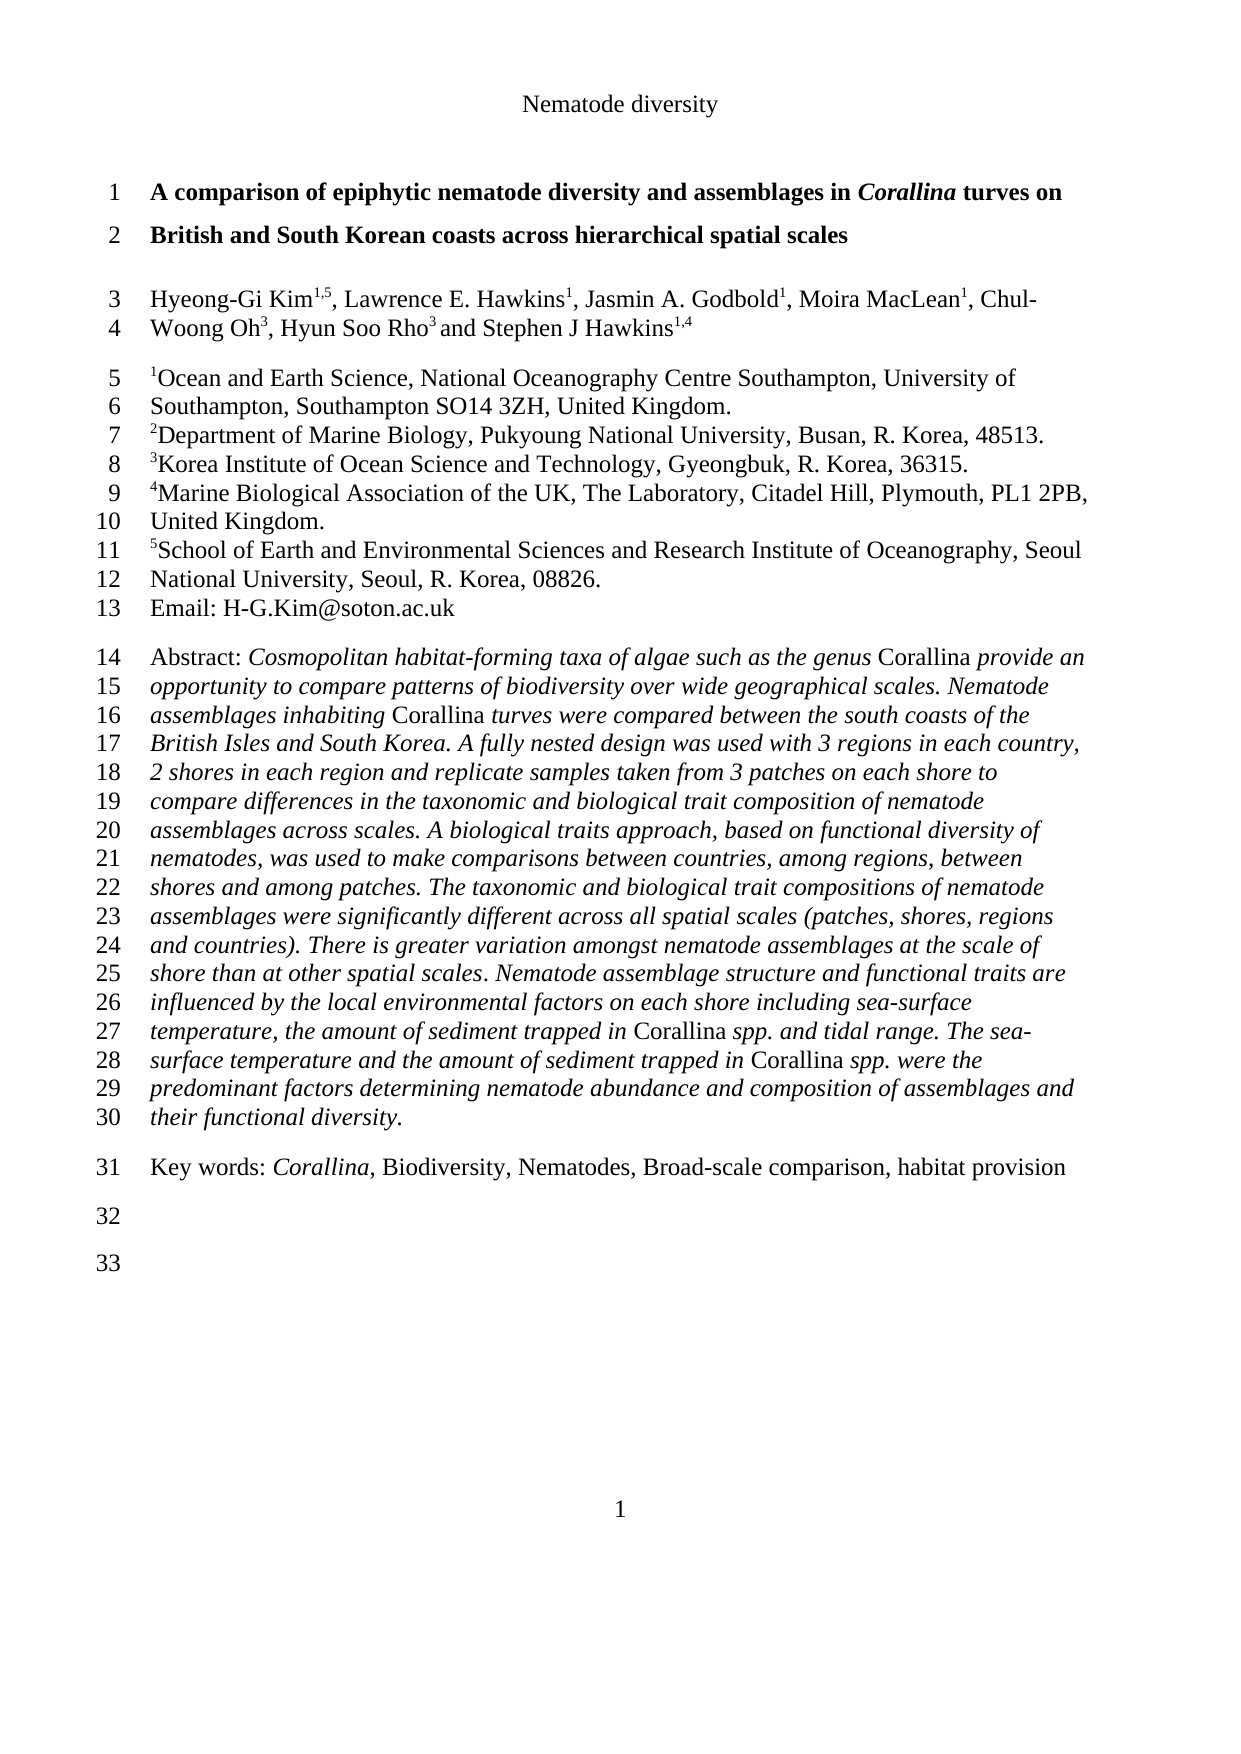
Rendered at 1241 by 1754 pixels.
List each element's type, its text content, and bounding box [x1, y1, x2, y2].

text 4Marine Biological Association of the UK, The Laboratory, Citadel Hill, Plymouth, PL1 2PB, United Kingdom. [150, 478, 1090, 535]
text 1Ocean and Earth Science, National Oceanography Centre Southampton, University of Southampton, Southampton SO14 3ZH, United Kingdom. [150, 363, 1090, 420]
text Hyeong-Gi Kim1,5, Lawrence E. Hawkins1, Jasmin A. Godbold1, Moira MacLean1, Chul-Woong Oh3, Hyun Soo Rho3 and Stephen J Hawkins1,4 [150, 284, 1090, 342]
text A comparison of epiphytic nematode diversity and assemblages in Corallina turves on British and South Korean coasts across hierarchical spatial scales [150, 177, 1090, 249]
text 2Department of Marine Biology, Pukyoung National University, Busan, R. Korea, 48513. [150, 420, 1090, 449]
text Abstract: Cosmopolitan habitat-forming taxa of algae such as the genus Corallina provide an opportunity to compare patterns of biodiversity over wide geographical scales. Nematode assemblages inhabiting Corallina turves were compared between the south coasts of the British Isles and South Korea. A fully nested design was used with 3 regions in each country, 2 shores in each region and replicate samples taken from 3 patches on each shore to compare differences in the taxonomic and biological trait composition of nematode assemblages across scales. A biological traits approach, based on functional diversity of nematodes, was used to make comparisons between countries, among regions, between shores and among patches. The taxonomic and biological trait compositions of nematode assemblages were significantly different across all spatial scales (patches, shores, regions and countries). There is greater variation amongst nematode assemblages at the scale of shore than at other spatial scales. Nematode assemblage structure and functional traits are influenced by the local environmental factors on each shore including sea-surface temperature, the amount of sediment trapped in Corallina spp. and tidal range. The sea-surface temperature and the amount of sediment trapped in Corallina spp. were the predominant factors determining nematode abundance and composition of assemblages and their functional diversity. [150, 642, 1090, 1131]
text 3Korea Institute of Ocean Science and Technology, Gyeongbuk, R. Korea, 36315. [150, 449, 1090, 478]
text Key words: Corallina, Biodiversity, Nematodes, Broad-scale comparison, habitat provision [150, 1152, 1090, 1181]
text Email: H-G.Kim@soton.ac.uk [150, 593, 1090, 621]
text 5School of Earth and Environmental Sciences and Research Institute of Oceanography, Seoul National University, Seoul, R. Korea, 08826. [150, 535, 1090, 593]
